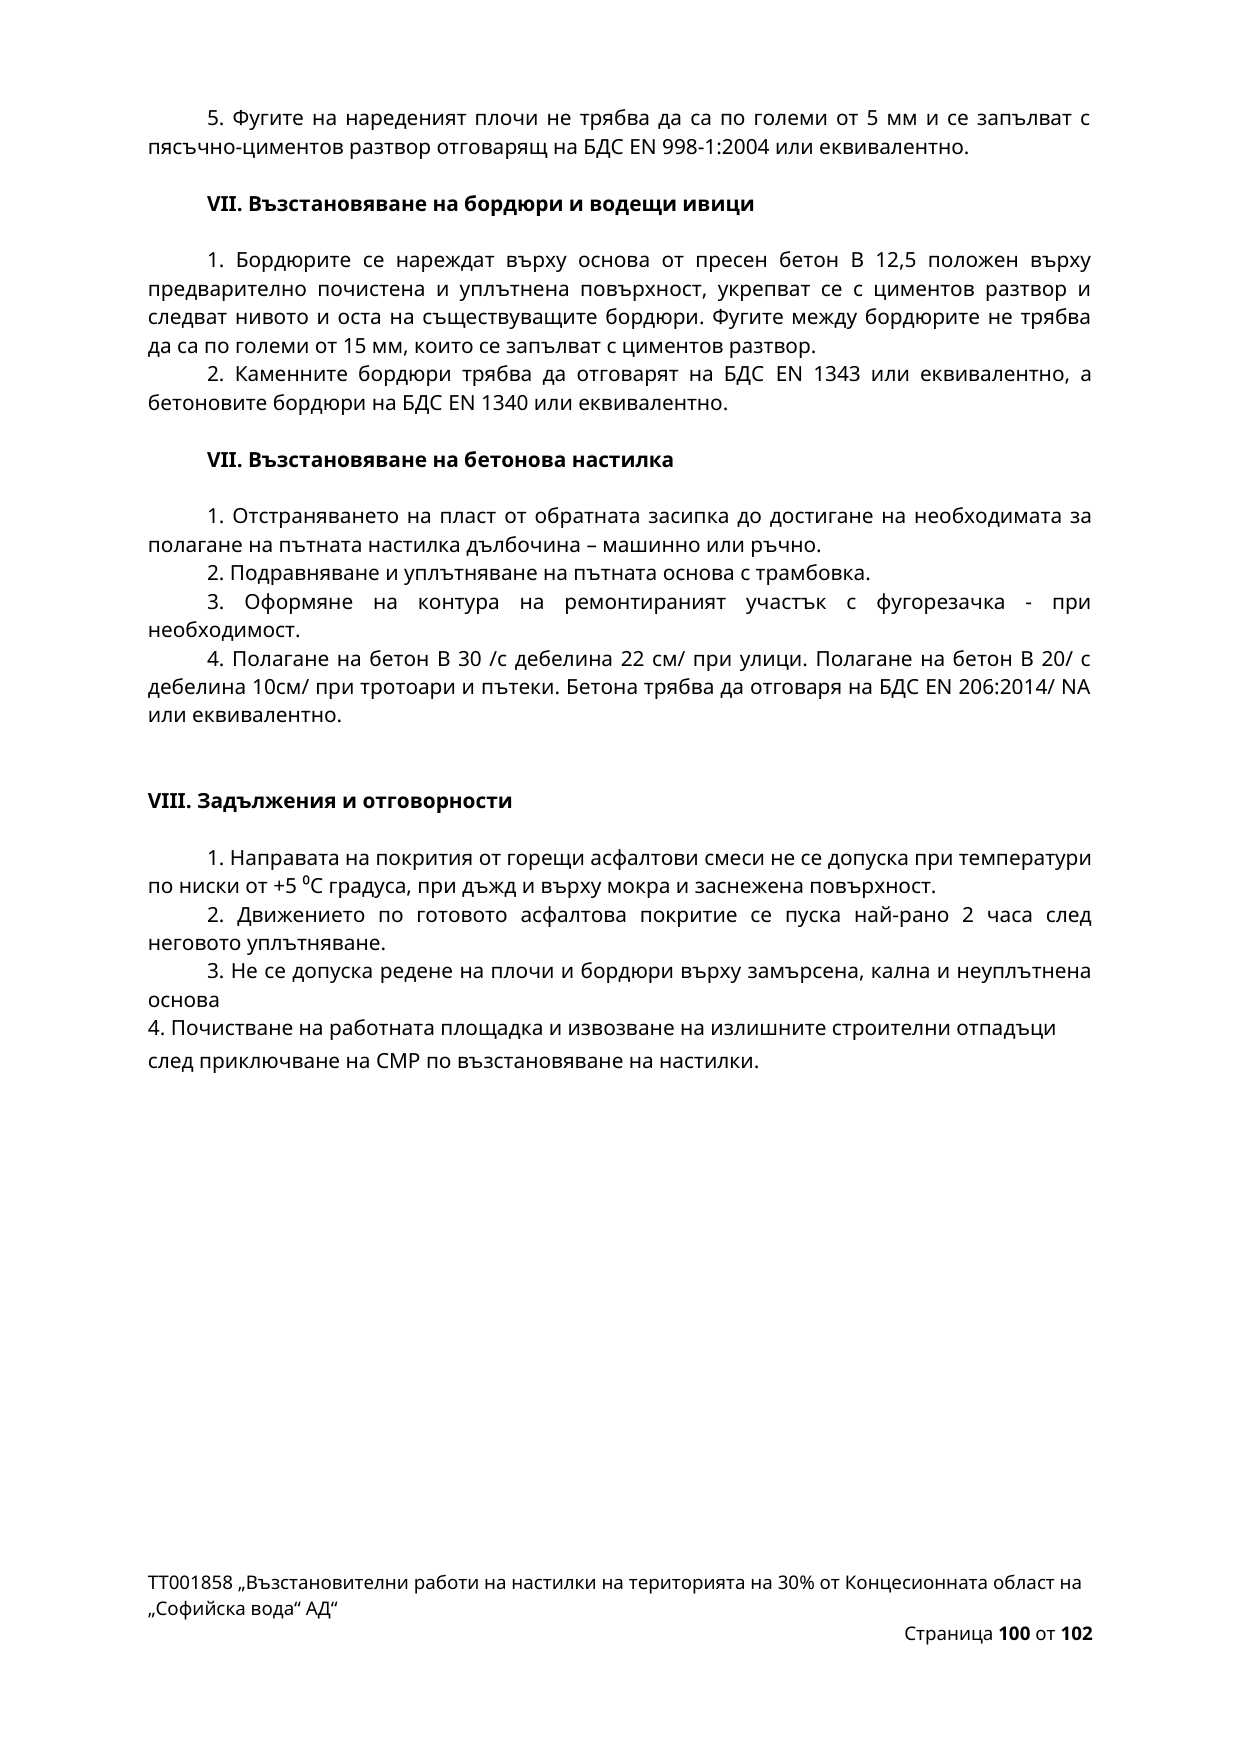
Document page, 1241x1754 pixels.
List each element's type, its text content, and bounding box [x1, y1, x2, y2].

text 2. Движението по готовото асфалтова покритие се пуска най-рано 2 часа след неговото уплътняване. [148, 900, 1092, 957]
text 1. Бордюрите се нареждат върху основа от пресен бетон В 12,5 положен върху предварително почистена и уплътнена повърхност, укрепват се с циментов разтвор и следват нивото и оста на съществуващите бордюри. Фугите между бордюрите не трябва да са по големи от 15 мм, които се запълват с циментов разтвор. [148, 246, 1092, 359]
text 2. Подравняване и уплътняване на пътната основа с трамбовка. [148, 558, 1092, 587]
text 1. Отстраняването на пласт от обратната засипка до достигане на необходимата за полагане на пътната настилка дълбочина – машинно или ръчно. [148, 502, 1092, 558]
text VІІІ. Задължения и отговорности [148, 786, 1092, 814]
text 1. Направата на покрития от горещи асфалтови смеси не се допуска при температури по ниски от +5 ⁰С градуса, при дъжд и върху мокра и заснежена повърхност. [148, 843, 1092, 900]
text VІІ. Възстановяване на бордюри и водещи ивици [148, 189, 1092, 217]
text 3. Не се допуска редене на плочи и бордюри върху замърсена, кална и неуплътнена основа [148, 957, 1092, 1013]
text 5. Фугите на нареденият плочи не трябва да са по големи от 5 мм и се запълват с пясъчно-циментов разтвор отговарящ на БДС EN 998-1:2004 или еквивалентно. [148, 103, 1092, 160]
text VІІ. Възстановяване на бeтонова настилка [148, 445, 1092, 473]
text 3. Оформяне на контура на ремонтираният участък с фугорезачка - при необходимост. [148, 587, 1092, 644]
text 2. Каменните бордюри трябва да отговарят на БДС EN 1343 или еквивалентно, а бетоновите бордюри на БДС EN 1340 или еквивалентно. [148, 359, 1092, 416]
text 4. Почистване на работната площадка и извозване на излишните строителни отпадъци след приключване на СМР по възстановяване на настилки. [148, 1013, 1092, 1074]
text 4. Полагане на бетон В 30 /с дебелина 22 см/ при улици. Полагане на бетон В 20/ с дебелина 10см/ при тротоари и пътеки. Бетона трябва да отговаря на БДС EN 206:2014/ NA или еквивалентно. [148, 644, 1092, 729]
